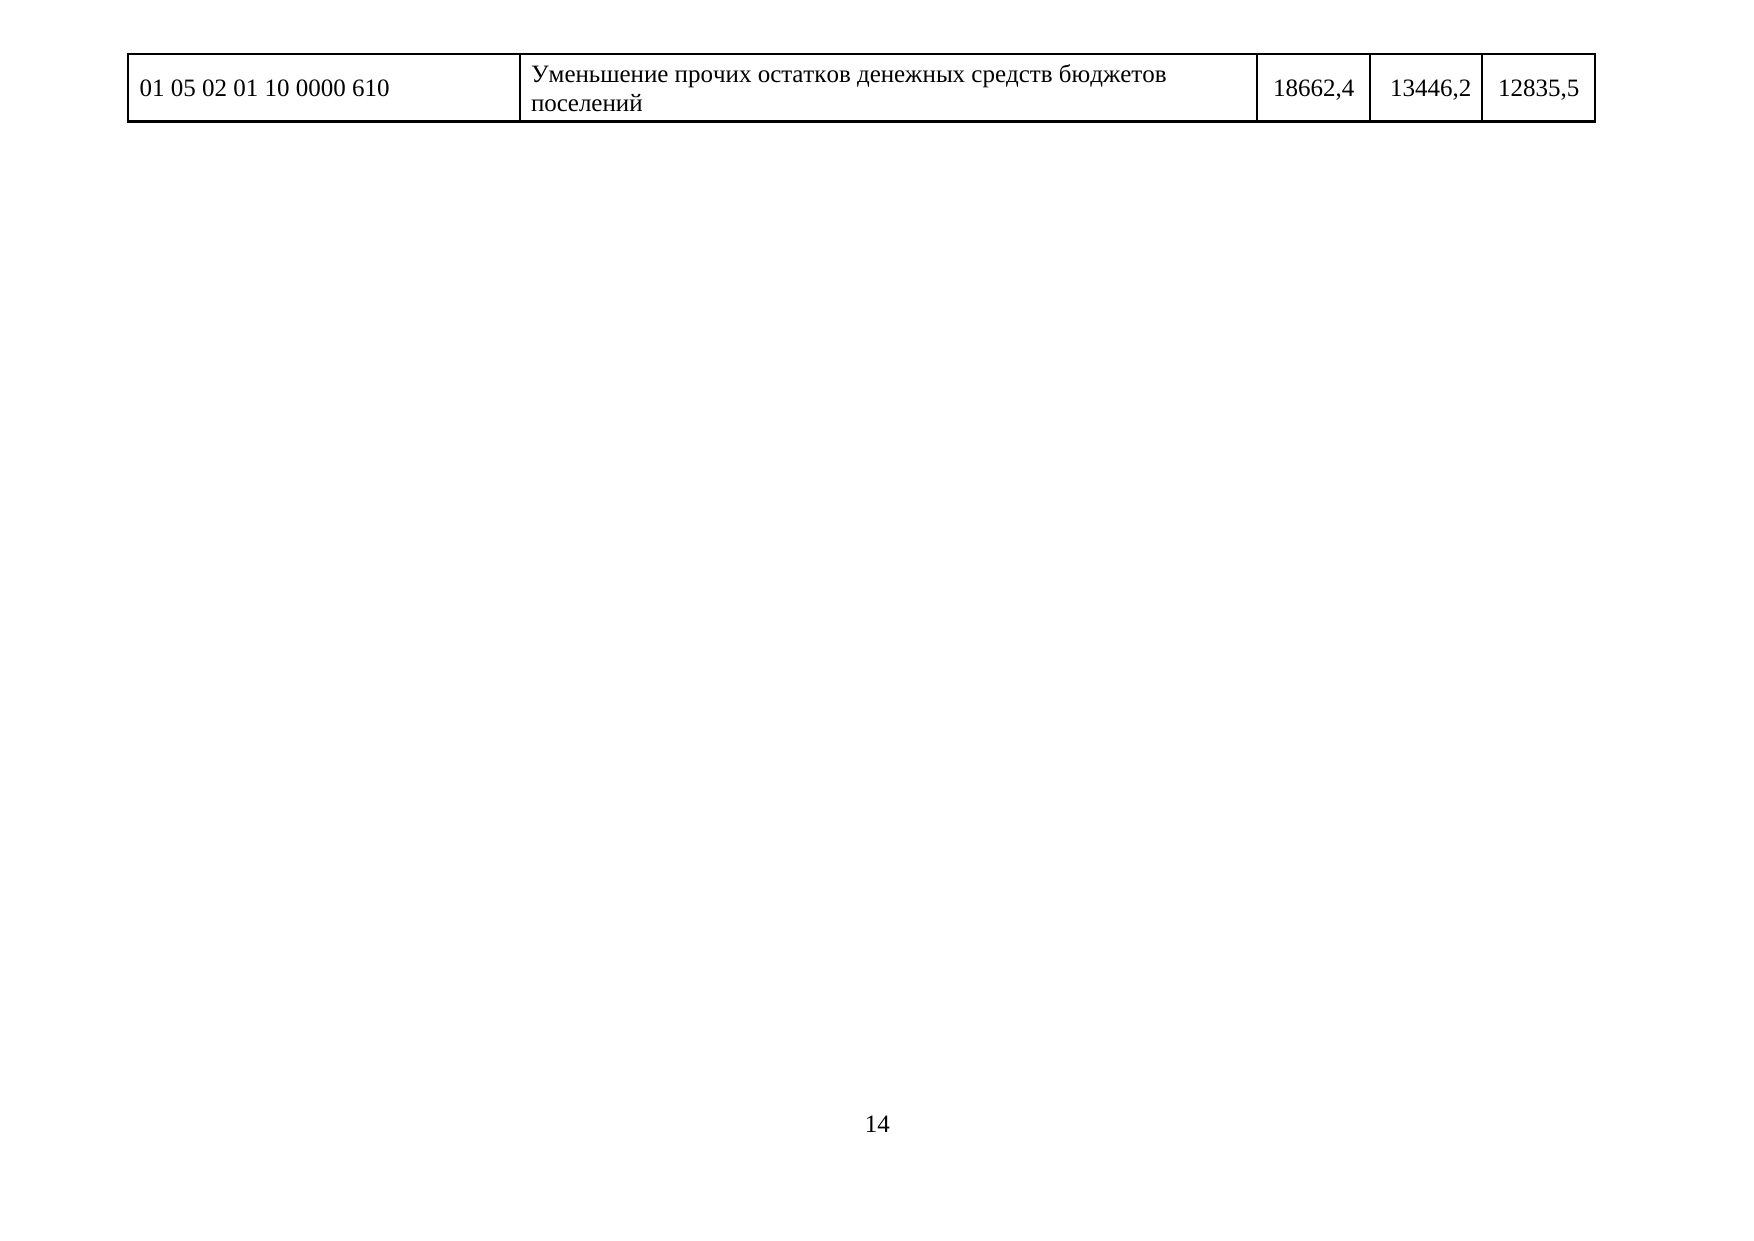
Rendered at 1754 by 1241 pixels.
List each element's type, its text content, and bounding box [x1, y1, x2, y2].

table_cell 18662,4 [1258, 55, 1369, 120]
table_cell 12835,5 [1483, 55, 1594, 120]
table_cell 01 05 02 01 10 0000 610 [129, 55, 519, 120]
table_cell 13446,2 [1371, 55, 1481, 120]
table_cell Уменьшение прочих остатков денежных средств бюджетов поселений [521, 55, 1256, 120]
